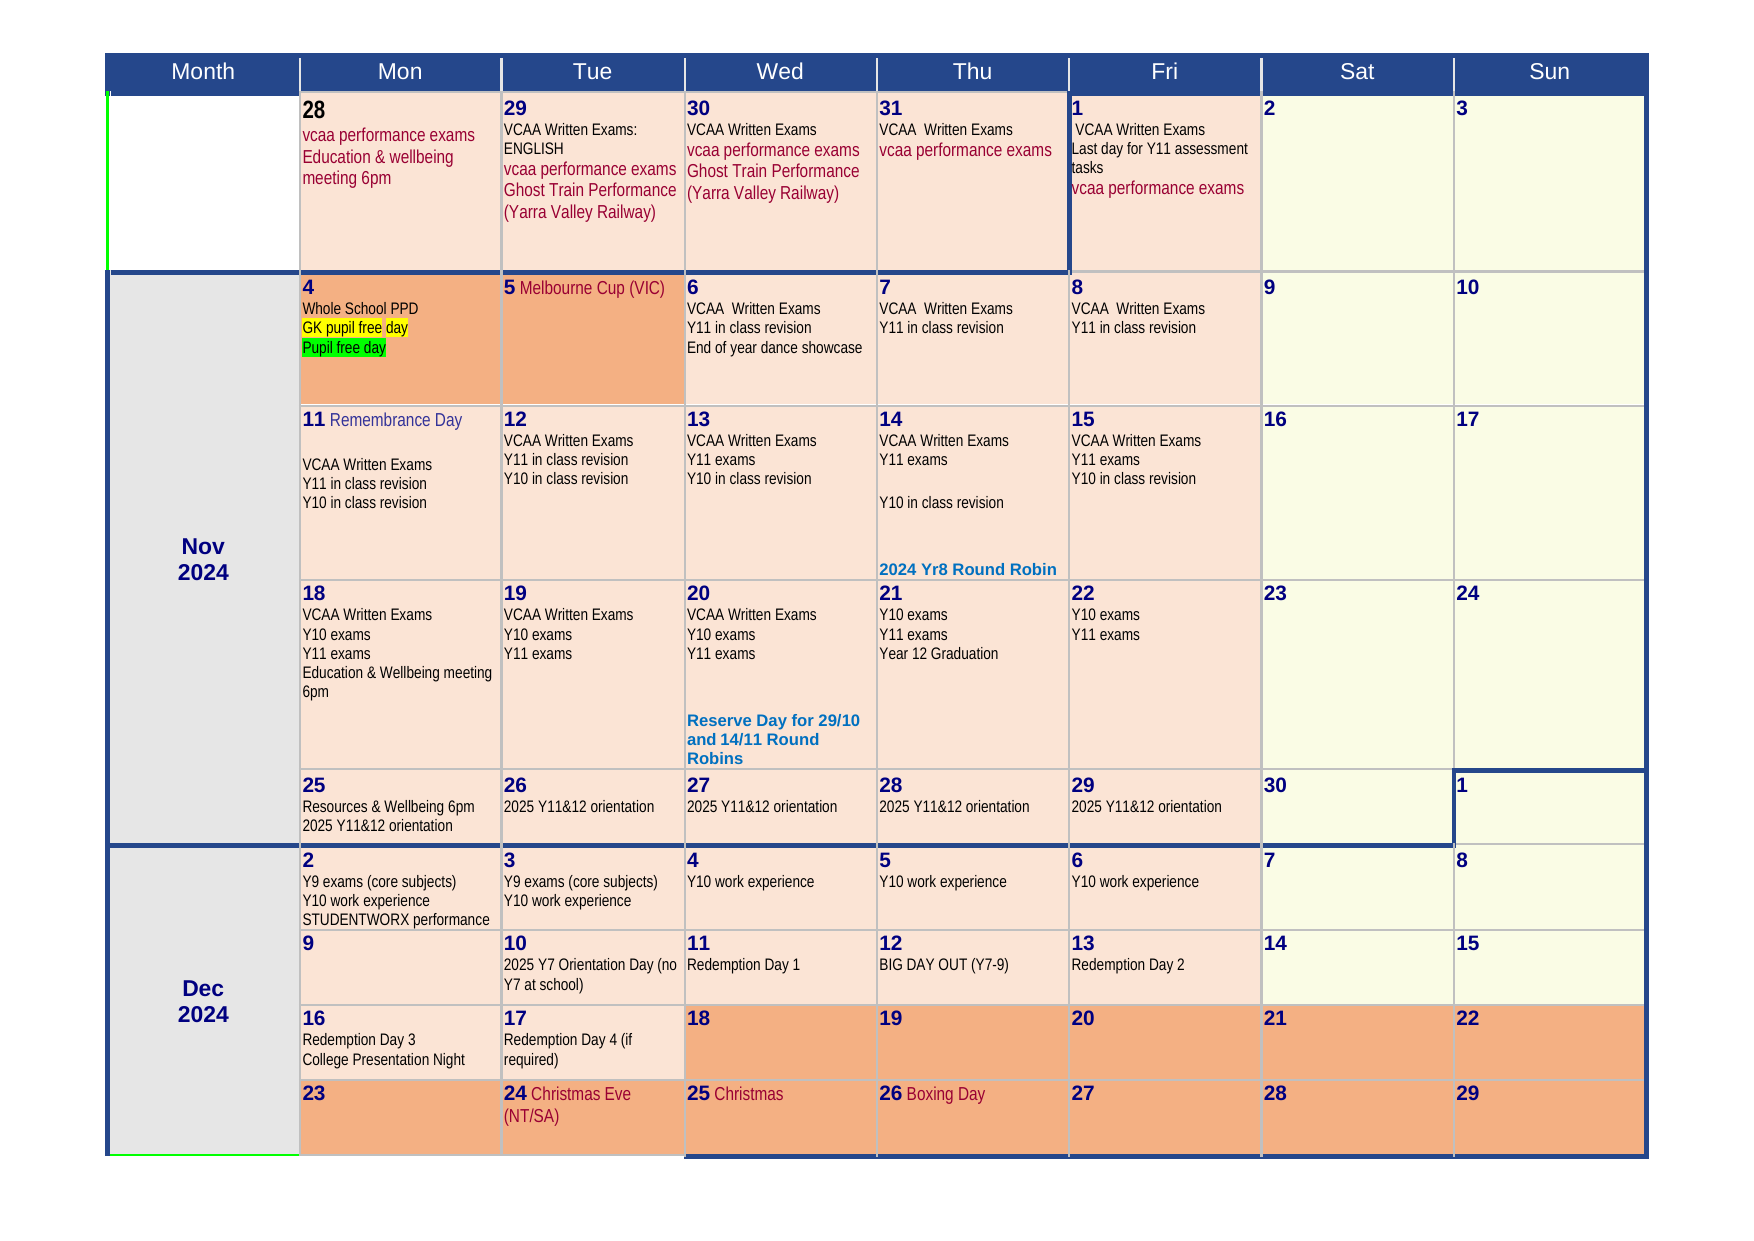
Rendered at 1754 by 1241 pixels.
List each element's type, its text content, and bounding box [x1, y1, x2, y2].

table_cell 14 [1263, 931, 1453, 1004]
table_cell 29 [1455, 1081, 1644, 1154]
table_header Thu [878, 58, 1068, 91]
table_header Sun [1455, 58, 1644, 91]
table_cell 26 Boxing Day [878, 1081, 1068, 1154]
table_cell 7 [1263, 848, 1453, 929]
table_cell 20 VCAA Written Exams Y10 exams Y11 exams Reserve Day for 29/10 and 14/11 Round Robins [686, 581, 876, 768]
table_cell 9 [301, 931, 500, 1004]
table_cell 22 [1455, 1006, 1644, 1079]
table_cell 19 [878, 1006, 1068, 1079]
table_cell 28 2025 Y11&12 orientation [878, 770, 1068, 843]
table_cell 21 Y10 exams Y11 exams Year 12 Graduation [878, 581, 1068, 768]
table_cell 10 2025 Y7 Orientation Day (no Y7 at school) [503, 931, 684, 1004]
table_cell 27 2025 Y11&12 orientation [686, 770, 876, 843]
table_cell 30 [1263, 770, 1452, 843]
table_header Mon [301, 58, 500, 91]
table_header Month [110, 58, 299, 91]
table_cell 29 2025 Y11&12 orientation [1070, 770, 1260, 843]
table_cell 12 BIG DAY OUT (Y7-9) [878, 931, 1068, 1004]
table_cell 26 2025 Y11&12 orientation [503, 770, 684, 843]
table_cell 21 [1263, 1006, 1453, 1079]
table_cell 30 VCAA Written Exams vcaa performance exams Ghost Train Performance (Yarra Valley Railway) [686, 93, 876, 270]
table_cell 19 VCAA Written Exams Y10 exams Y11 exams [503, 581, 684, 768]
table_cell 7 VCAA Written Exams Y11 in class revision [878, 275, 1068, 404]
table_cell 14 VCAA Written Exams Y11 exams Y10 in class revision 2024 Yr8 Round Robin [878, 407, 1068, 579]
table_cell 9 [1263, 273, 1453, 404]
table_cell 25 Christmas [686, 1081, 876, 1154]
table_cell 1 VCAA Written Exams Last day for Y11 assessment tasks vcaa performance exams [1072, 96, 1260, 270]
table_cell 20 [1070, 1006, 1260, 1079]
table_cell 10 [1455, 273, 1644, 404]
table_cell 8 VCAA Written Exams Y11 in class revision [1070, 273, 1260, 404]
table_cell 2 Y9 exams (core subjects) Y10 work experience STUDENTWORX performance [301, 848, 500, 929]
table_header Sat [1263, 58, 1453, 91]
table_cell 28 [1263, 1081, 1453, 1154]
table_cell 4 Y10 work experience [686, 848, 876, 929]
table_cell 1 [1456, 773, 1644, 843]
table_cell 15 VCAA Written Exams Y11 exams Y10 in class revision [1070, 407, 1260, 579]
table_cell 15 [1455, 931, 1644, 1004]
table_cell 6 VCAA Written Exams Y11 in class revision End of year dance showcase [686, 275, 876, 404]
table_cell Dec 2024 [110, 848, 299, 1154]
table_cell 6 Y10 work experience [1070, 848, 1260, 929]
table_cell 5 Y10 work experience [878, 848, 1068, 929]
table_cell 16 [1263, 407, 1453, 579]
table_cell 23 [1263, 581, 1453, 768]
table_cell 28 vcaa performance exams Education & wellbeing meeting 6pm [301, 93, 500, 270]
table_cell 29 VCAA Written Exams: ENGLISH vcaa performance exams Ghost Train Performance (Yarra Valley Railway) [503, 93, 684, 270]
table_cell 8 [1455, 845, 1644, 929]
table_cell 24 Christmas Eve (NT/SA) [503, 1081, 684, 1154]
table_cell 18 [686, 1006, 876, 1079]
table_cell 23 [301, 1081, 500, 1154]
table_cell 5 Melbourne Cup (VIC) [503, 275, 684, 404]
table_header Fri [1070, 58, 1260, 91]
table_cell 18 VCAA Written Exams Y10 exams Y11 exams Education & Wellbeing meeting 6pm [301, 581, 500, 768]
table_cell 13 VCAA Written Exams Y11 exams Y10 in class revision [686, 407, 876, 579]
table_cell 27 [1070, 1081, 1260, 1154]
table_header Wed [686, 58, 876, 91]
table_cell 16 Redemption Day 3 College Presentation Night [301, 1006, 500, 1079]
table_cell 31 VCAA Written Exams vcaa performance exams [878, 93, 1067, 270]
table_cell 11 Remembrance Day VCAA Written Exams Y11 in class revision Y10 in class revision [301, 407, 500, 579]
table_cell 22 Y10 exams Y11 exams [1070, 581, 1260, 768]
table_cell 17 Redemption Day 4 (if required) [503, 1006, 684, 1079]
table_cell 17 [1455, 407, 1644, 579]
table_cell 24 [1455, 581, 1644, 768]
table_cell 3 [1455, 96, 1644, 270]
table_header Tue [503, 58, 684, 91]
table_cell 4 Whole School PPD GK pupil free day Pupil free day [301, 275, 500, 404]
table_cell 2 [1263, 96, 1453, 270]
table_cell 25 Resources & Wellbeing 6pm 2025 Y11&12 orientation [301, 770, 500, 843]
table_cell 11 Redemption Day 1 [686, 931, 876, 1004]
table_cell Nov 2024 [110, 271, 299, 843]
table_cell 3 Y9 exams (core subjects) Y10 work experience [503, 848, 684, 929]
table_cell 12 VCAA Written Exams Y11 in class revision Y10 in class revision [503, 407, 684, 579]
table_cell 13 Redemption Day 2 [1070, 931, 1260, 1004]
